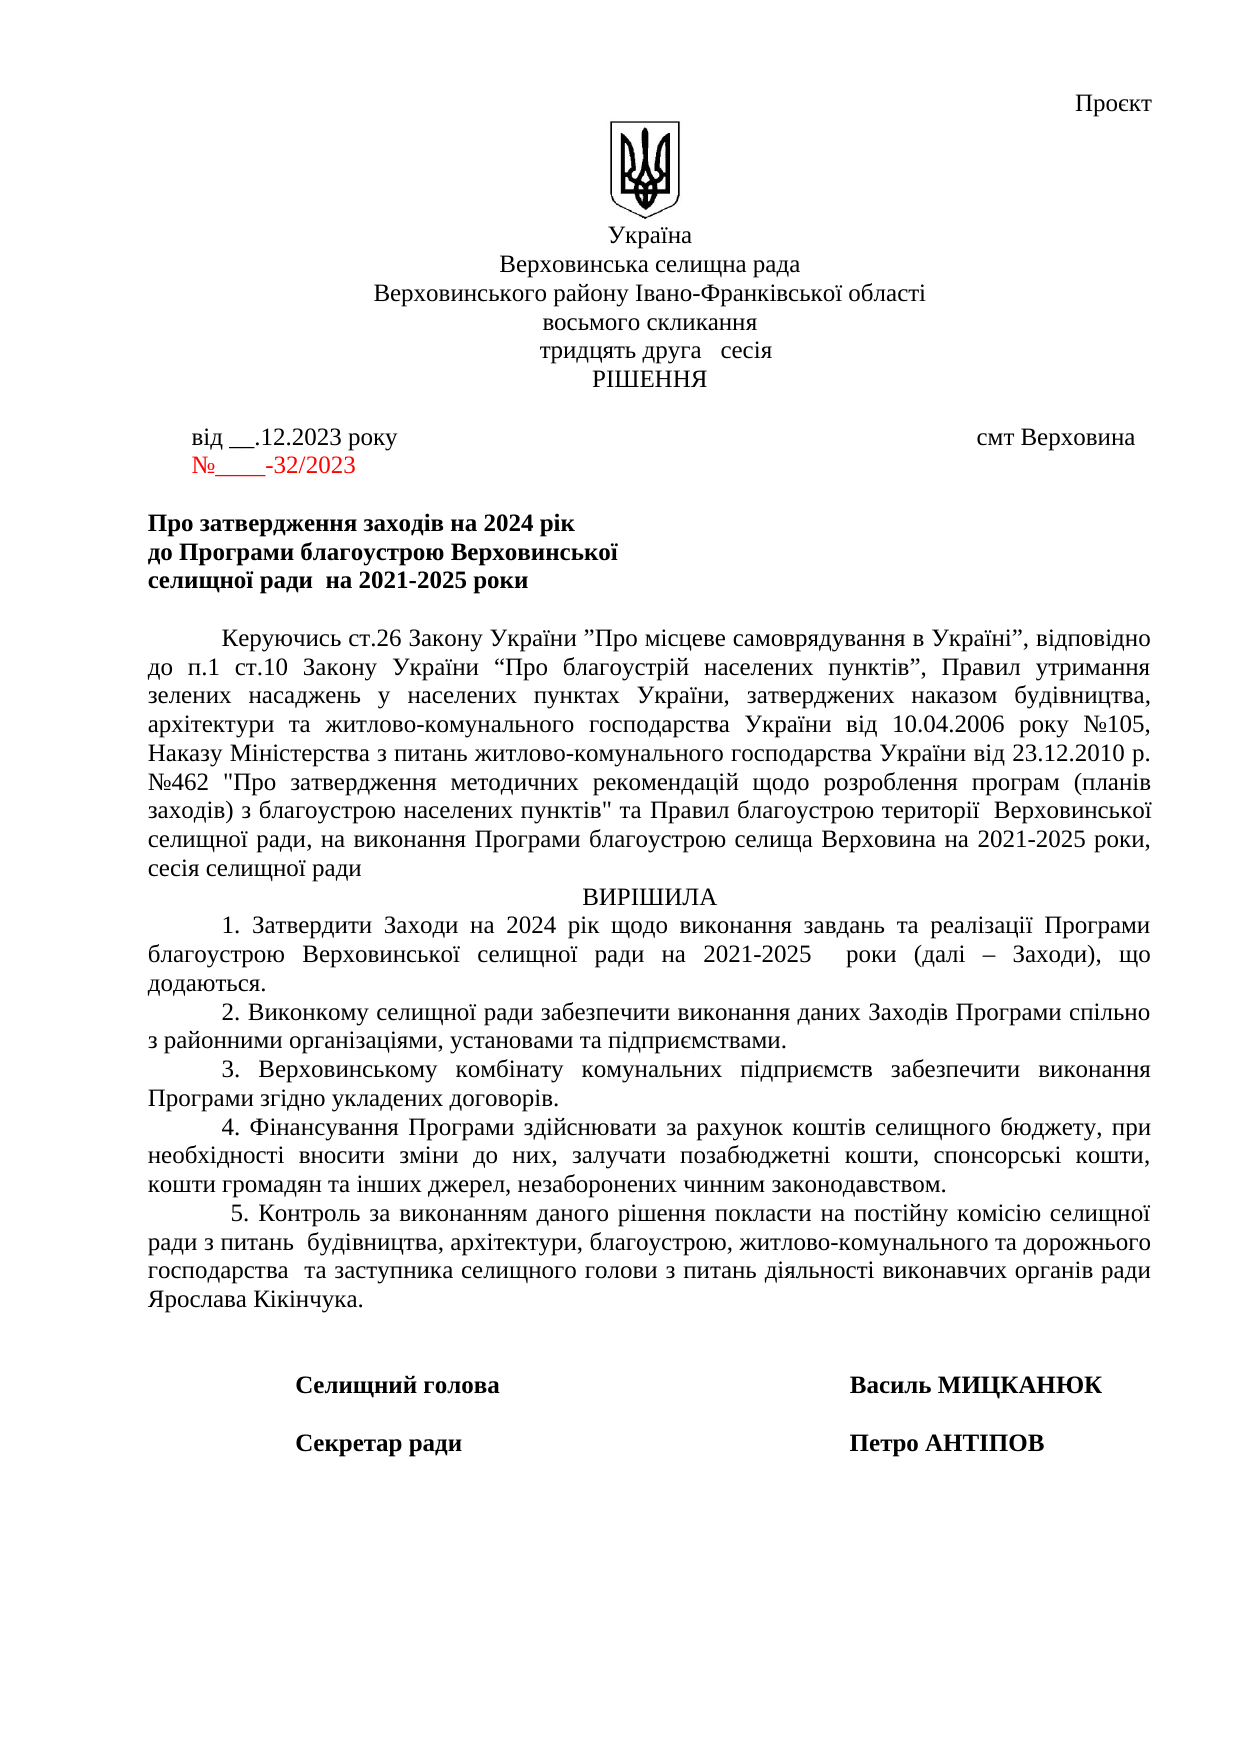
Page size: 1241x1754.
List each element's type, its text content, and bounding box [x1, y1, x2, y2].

text 1. Затвердити Заходи на 2024 рік щодо виконання завдань та реалізації Програми благоустрою Верховинської селищної ради на 2021-2025 роки (далі – Заходи), що додаються. [148, 910, 1152, 997]
text до Програми благоустрою Верховинської [148, 537, 1152, 565]
text від __.12.2023 року смт Верховина [148, 422, 1152, 450]
text №____-32/2023 [148, 450, 1152, 479]
text селищної ради на 2021-2025 роки [148, 565, 1152, 594]
text 5. Контроль за виконанням даного рішення покласти на постійну комісію селищної ради з питань будівництва, архітектури, благоустрою, житлово-комунального та дорожнього господарства та заступника селищного голови з питань діяльності виконавчих органів ради Ярослава Кікінчука. [148, 1198, 1152, 1313]
list 3. Верховинському комбінату комунальних підприємств забезпечити виконання Програми згідно укладених договорів. [148, 1054, 1152, 1112]
text Селищний голова Василь МИЦКАНЮК [221, 1370, 1152, 1399]
picture [605, 117, 694, 221]
text Про затвердження заходів на 2024 рік [148, 508, 1152, 537]
text РІШЕННЯ [148, 364, 1152, 393]
text Верховинського району Івано-Франківської області [148, 278, 1152, 307]
text тридцять друга сесія [148, 335, 1152, 364]
text Верховинська селищна рада [148, 249, 1152, 278]
text Керуючись ст.26 Закону України ”Про місцеве самоврядування в Україні”, відповідно до п.1 ст.10 Закону України “Про благоустрій населених пунктів”, Правил утримання зелених насаджень у населених пунктах України, затверджених наказом будівництва, архітектури та житлово-комунального господарства України від 10.04.2006 року №105, Наказу Міністерства з питань житлово-комунального господарства України від 23.12.2010 р. №462 "Про затвердження методичних рекомендацій щодо розроблення програм (планів заходів) з благоустрою населених пунктів" та Правил благоустрою території Верховинської селищної ради, на виконання Програми благоустрою селища Верховина на 2021-2025 роки, сесія селищної ради [148, 623, 1152, 882]
text Проєкт [148, 88, 1152, 117]
list 4. Фінансування Програми здійснювати за рахунок коштів селищного бюджету, при необхідності вносити зміни до них, залучати позабюджетні кошти, спонсорські кошти, кошти громадян та інших джерел, незаборонених чинним законодавством. [148, 1112, 1152, 1198]
text восьмого скликання [148, 307, 1152, 335]
text Україна [148, 220, 1152, 249]
list 2. Виконкому селищної ради забезпечити виконання даних Заходів Програми спільно з районними організаціями, установами та підприємствами. [148, 997, 1152, 1054]
text ВИРІШИЛА [148, 882, 1152, 910]
text Секретар ради Петро АНТІПОВ [221, 1428, 1152, 1457]
